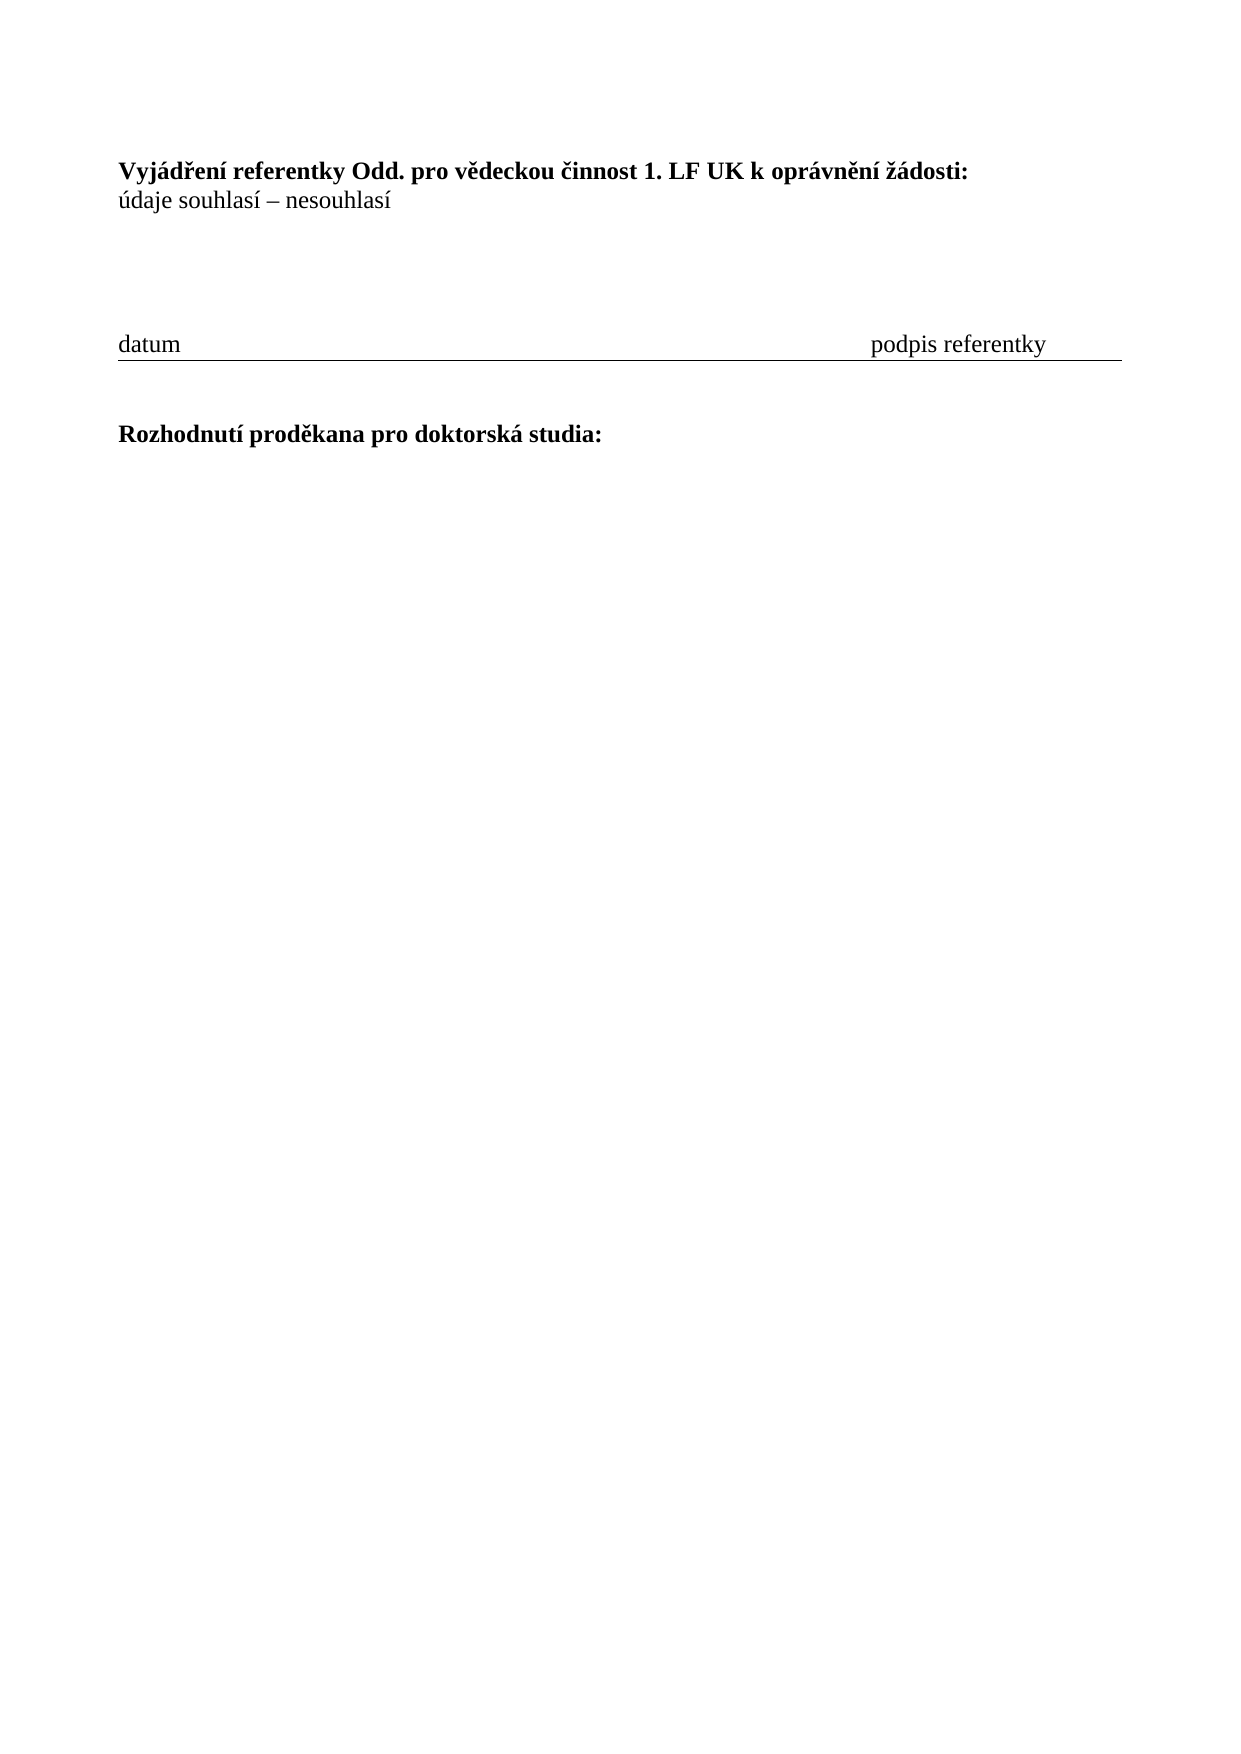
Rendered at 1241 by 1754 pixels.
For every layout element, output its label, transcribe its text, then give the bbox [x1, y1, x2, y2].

text Vyjádření referentky Odd. pro vědeckou činnost 1. LF UK k oprávnění žádosti: [118, 156, 1122, 185]
text Rozhodnutí proděkana pro doktorská studia: [118, 419, 1122, 447]
text datum podpis referentky [118, 329, 1122, 360]
text údaje souhlasí – nesouhlasí [118, 185, 1122, 214]
